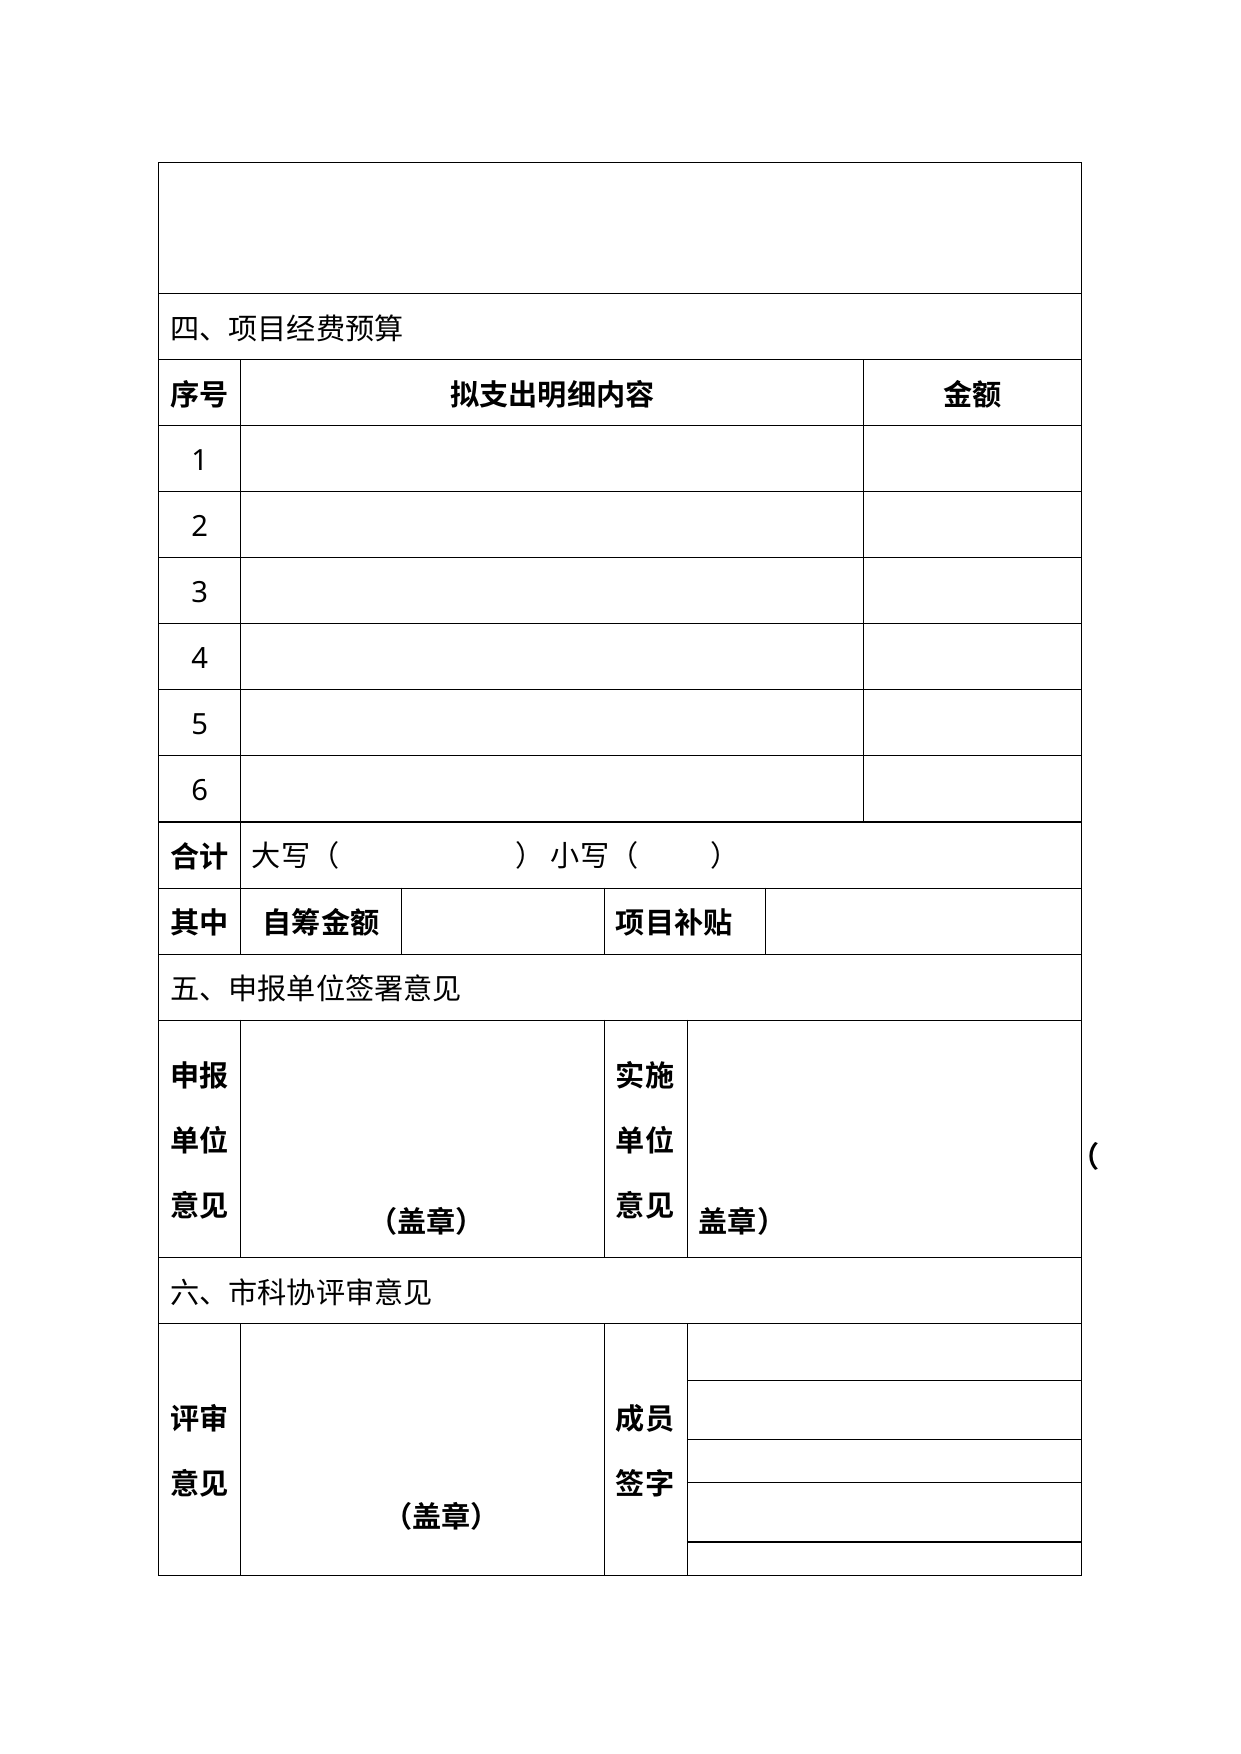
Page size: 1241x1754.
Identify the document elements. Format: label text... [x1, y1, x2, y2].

table_cell 项目补贴 [605, 889, 765, 953]
table_cell 金额 [864, 360, 1081, 425]
table_cell （盖章） [241, 1324, 604, 1575]
table_cell [402, 889, 604, 953]
table_cell [864, 624, 1081, 689]
table_cell 6 [159, 756, 240, 821]
table_cell [241, 426, 863, 491]
table_cell 1 [159, 426, 240, 491]
table_cell 成员签字 [605, 1324, 687, 1575]
table_cell 拟支出明细内容 [241, 360, 863, 425]
table_cell 5 [159, 690, 240, 755]
table_cell [864, 426, 1081, 491]
table_cell [766, 889, 1081, 953]
table_cell [864, 756, 1081, 821]
table_cell 2 [159, 492, 240, 557]
table_cell [688, 1483, 1081, 1541]
table_cell [241, 558, 863, 623]
table_cell [241, 756, 863, 821]
table_cell [688, 1381, 1081, 1438]
table_cell 申报单位 意见 [159, 1021, 240, 1257]
table_cell 评审意见 [159, 1324, 240, 1575]
table_cell 自筹金额 [241, 889, 401, 953]
table_cell [688, 1324, 1081, 1379]
table_cell 4 [159, 624, 240, 689]
table_cell [241, 492, 863, 557]
table_cell 五、申报单位签署意见 [159, 955, 1081, 1019]
table_cell 实施单位 意见 [605, 1021, 687, 1257]
table_cell 合计 [159, 823, 240, 887]
table_cell 3 [159, 558, 240, 623]
table_cell [864, 492, 1081, 557]
table_cell [241, 624, 863, 689]
table_cell 六、市科协评审意见 [159, 1258, 1081, 1323]
table_cell （盖章） [688, 1021, 1081, 1257]
table_cell [688, 1440, 1081, 1482]
table_cell 大写（ ） 小写（ ） [241, 823, 1081, 887]
table_cell [688, 1543, 1081, 1575]
table_cell [864, 558, 1081, 623]
table_cell [241, 690, 863, 755]
table_cell [864, 690, 1081, 755]
table_cell 其中 [159, 889, 240, 953]
table_cell 序号 [159, 360, 240, 425]
table_cell [159, 163, 1081, 293]
table_cell （盖章） [241, 1021, 604, 1257]
table_cell 四、项目经费预算 [159, 294, 1081, 359]
